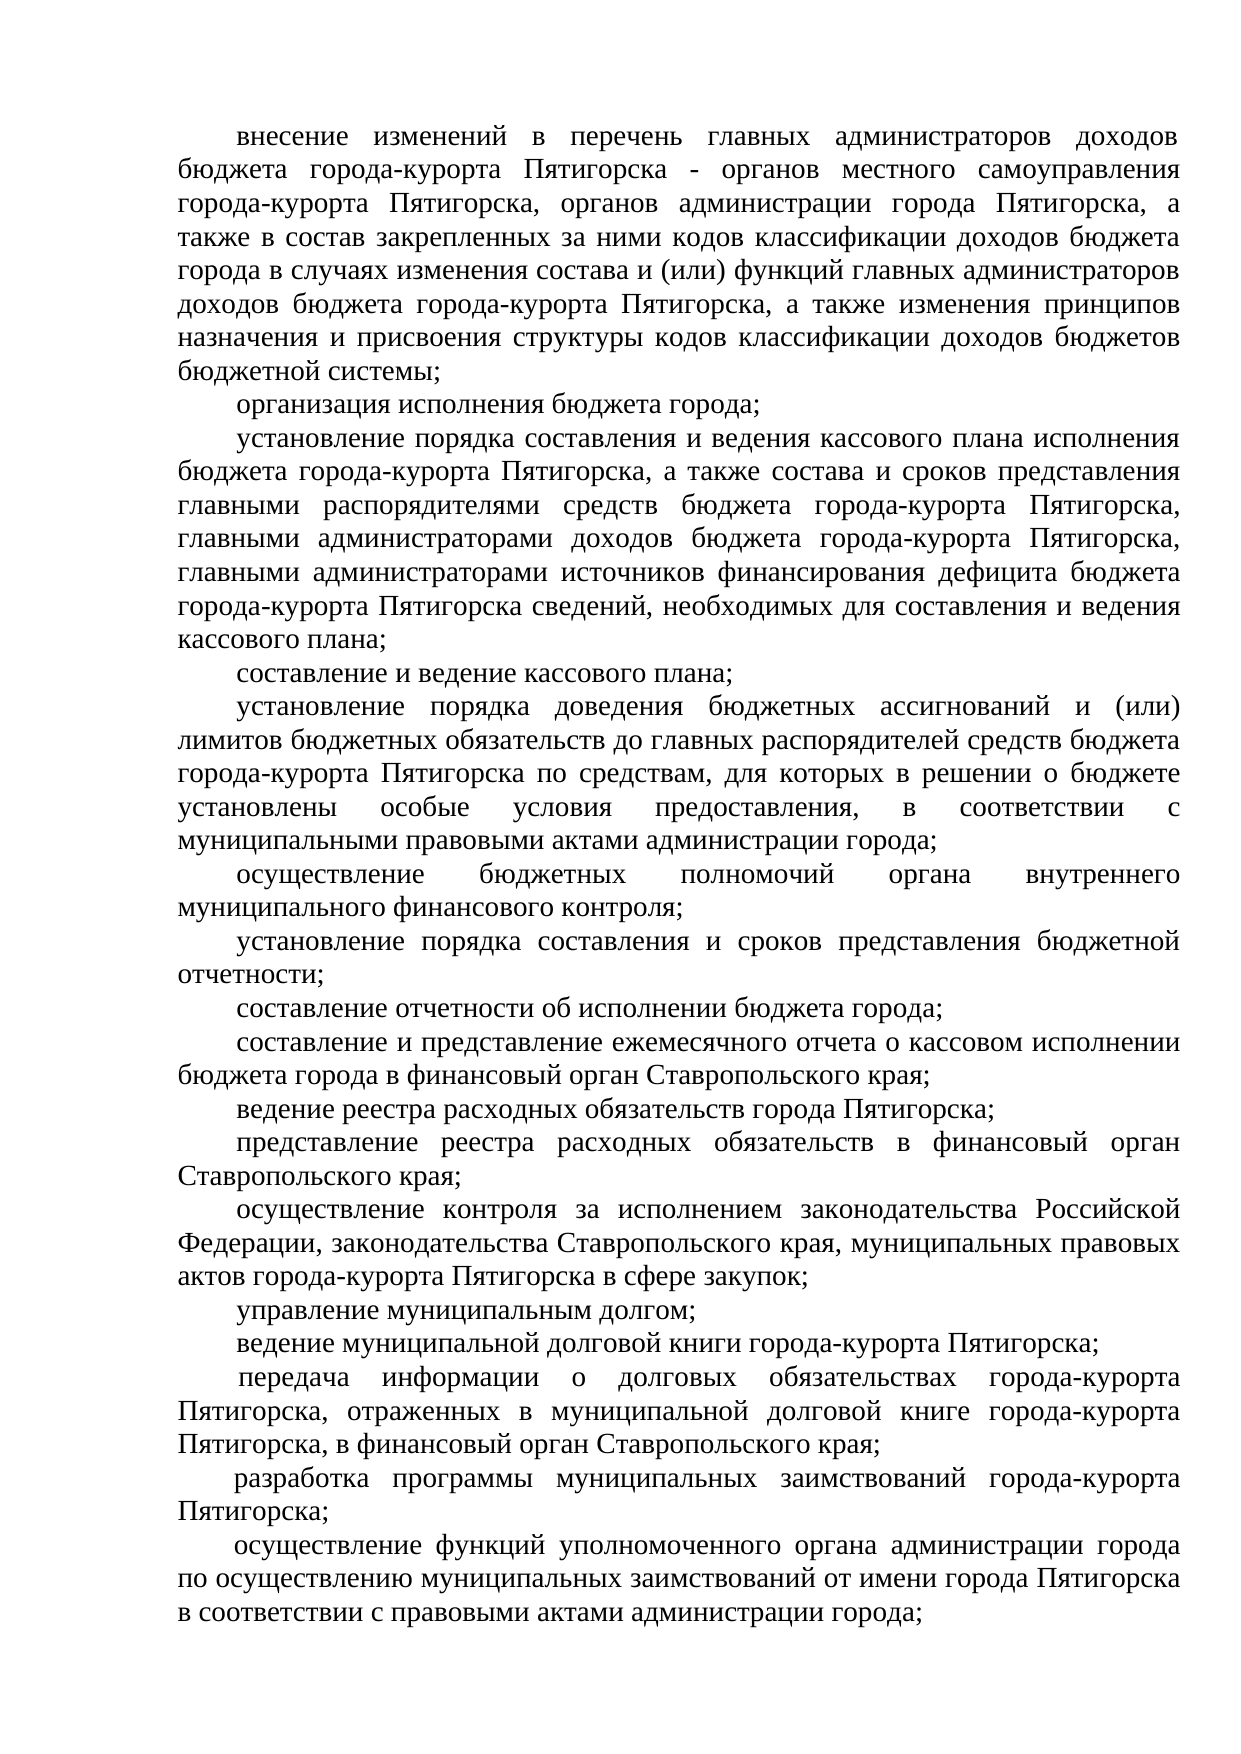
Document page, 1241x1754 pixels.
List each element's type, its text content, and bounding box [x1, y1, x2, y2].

text ведение муниципальной долговой книги города-курорта Пятигорска; [177, 1326, 1181, 1359]
text внесение изменений в перечень главных администраторов доходов бюджета города-курорта Пятигорска - органов местного самоуправления города-курорта Пятигорска, органов администрации города Пятигорска, а также в состав закрепленных за ними кодов классификации доходов бюджета города в случаях изменения состава и (или) функций главных администраторов доходов бюджета города-курорта Пятигорска, а также изменения принципов назначения и присвоения структуры кодов классификации доходов бюджетов бюджетной системы; [177, 118, 1181, 386]
text представление реестра расходных обязательств в финансовый орган Ставропольского края; [177, 1124, 1181, 1191]
text установление порядка составления и сроков представления бюджетной отчетности; [177, 923, 1181, 990]
text разработка программы муниципальных заимствований города-курорта Пятигорска; [177, 1460, 1181, 1527]
text осуществление функций уполномоченного органа администрации города по осуществлению муниципальных заимствований от имени города Пятигорска в соответствии с правовыми актами администрации города; [177, 1527, 1181, 1627]
text осуществление контроля за исполнением законодательства Российской Федерации, законодательства Ставропольского края, муниципальных правовых актов города-курорта Пятигорска в сфере закупок; [177, 1191, 1181, 1292]
text ведение реестра расходных обязательств города Пятигорска; [177, 1091, 1181, 1124]
text управление муниципальным долгом; [177, 1292, 1181, 1326]
text установление порядка доведения бюджетных ассигнований и (или) лимитов бюджетных обязательств до главных распорядителей средств бюджета города-курорта Пятигорска по средствам, для которых в решении о бюджете установлены особые условия предоставления, в соответствии с муниципальными правовыми актами администрации города; [177, 688, 1181, 856]
text организация исполнения бюджета города; [177, 386, 1181, 420]
text осуществление бюджетных полномочий органа внутреннего муниципального финансового контроля; [177, 856, 1181, 923]
text установление порядка составления и ведения кассового плана исполнения бюджета города-курорта Пятигорска, а также состава и сроков представления главными распорядителями средств бюджета города-курорта Пятигорска, главными администраторами доходов бюджета города-курорта Пятигорска, главными администраторами источников финансирования дефицита бюджета города-курорта Пятигорска сведений, необходимых для составления и ведения кассового плана; [177, 420, 1181, 655]
text составление отчетности об исполнении бюджета города; [177, 990, 1181, 1024]
text передача информации о долговых обязательствах города-курорта Пятигорска, отраженных в муниципальной долговой книге города-курорта Пятигорска, в финансовый орган Ставропольского края; [177, 1359, 1181, 1460]
text составление и ведение кассового плана; [177, 655, 1181, 688]
text составление и представление ежемесячного отчета о кассовом исполнении бюджета города в финансовый орган Ставропольского края; [177, 1024, 1181, 1091]
